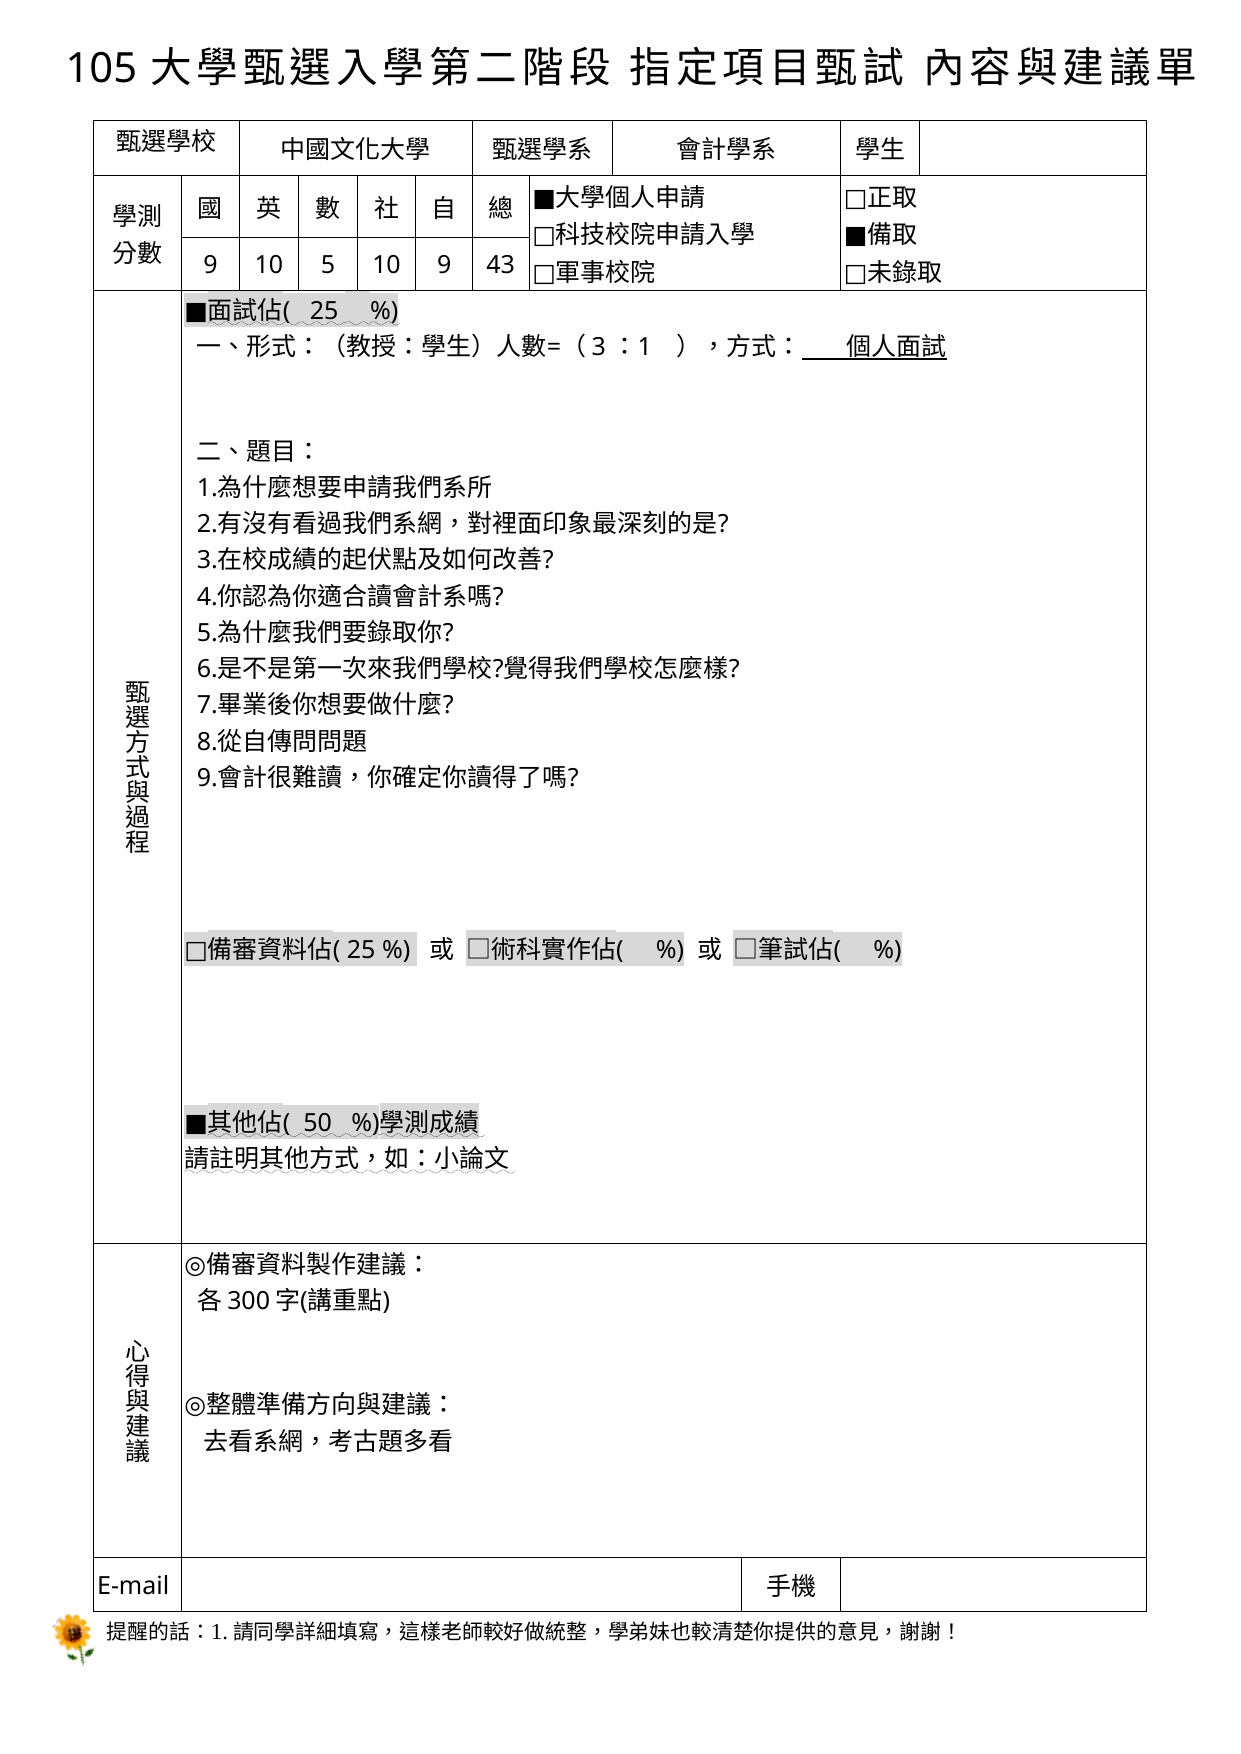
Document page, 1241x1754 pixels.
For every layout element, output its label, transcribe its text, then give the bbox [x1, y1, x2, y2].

table_header 學生 [841, 121, 919, 175]
table_cell 43 [473, 238, 529, 289]
table_cell 國 [182, 176, 239, 237]
table_cell 10 [358, 238, 415, 289]
table_cell 9 [416, 238, 472, 289]
table_cell 社 [358, 176, 415, 237]
table_cell 數 [299, 176, 357, 237]
table_cell 心得與建議 [94, 1244, 181, 1557]
table_cell 手機 [742, 1558, 840, 1611]
table_cell [841, 1558, 1146, 1611]
table_header 會計學系 [613, 121, 840, 175]
text 提醒的話：1. 請同學詳細填寫，這樣老師較好做統整，學弟妹也較清楚你提供的意見，謝謝！ [106, 1612, 1134, 1649]
table_cell 總 [473, 176, 529, 237]
table_cell 英 [240, 176, 298, 237]
table_cell □正取 ■備取 □未錄取 [841, 176, 1146, 289]
table_cell ◎備審資料製作建議： 各300字(講重點) ◎整體準備方向與建議： 去看系網，考古題多看 [182, 1244, 1146, 1557]
table_header [920, 121, 1146, 175]
table_header 甄選學校 [94, 121, 239, 175]
table_cell 9 [182, 238, 239, 289]
table_cell 自 [416, 176, 472, 237]
table_cell 甄選方式與過程 [94, 291, 181, 1243]
picture [42, 1607, 106, 1670]
table_cell 學測 分數 [94, 176, 181, 289]
table_cell ■面試佔( 25 %) 一、形式：（教授：學生）人數=（ 3 ：1 ），方式： 個人面試 二、題目： 1.為什麼想要申請我們系所 2.有沒有看過我們系網，對裡面印象最深刻的是? 3.在校成績的起伏點及如何改善? 4.你認為你適合讀會計系嗎? 5.為什麼我們要錄取你? 6.是不是第一次來我們學校?覺得我們學校怎麼樣? 7.畢業後你想要做什麼? 8.從自傳問問題 9.會計很難讀，你確定你讀得了嗎? □備審資料佔( 25 %) 或 □術科實作佔( %) 或 □筆試佔( %) ■其他佔( 50 %)學測成績 請註明其他方式，如：小論文 [182, 291, 1146, 1243]
table_cell 5 [299, 238, 357, 289]
table_cell 10 [240, 238, 298, 289]
table_header 甄選學系 [473, 121, 612, 175]
table_cell E-mail [94, 1558, 181, 1611]
table_cell ■大學個人申請 □科技校院申請入學 □軍事校院 [530, 176, 840, 289]
table_cell [182, 1558, 741, 1611]
table_header 中國文化大學 [240, 121, 472, 175]
